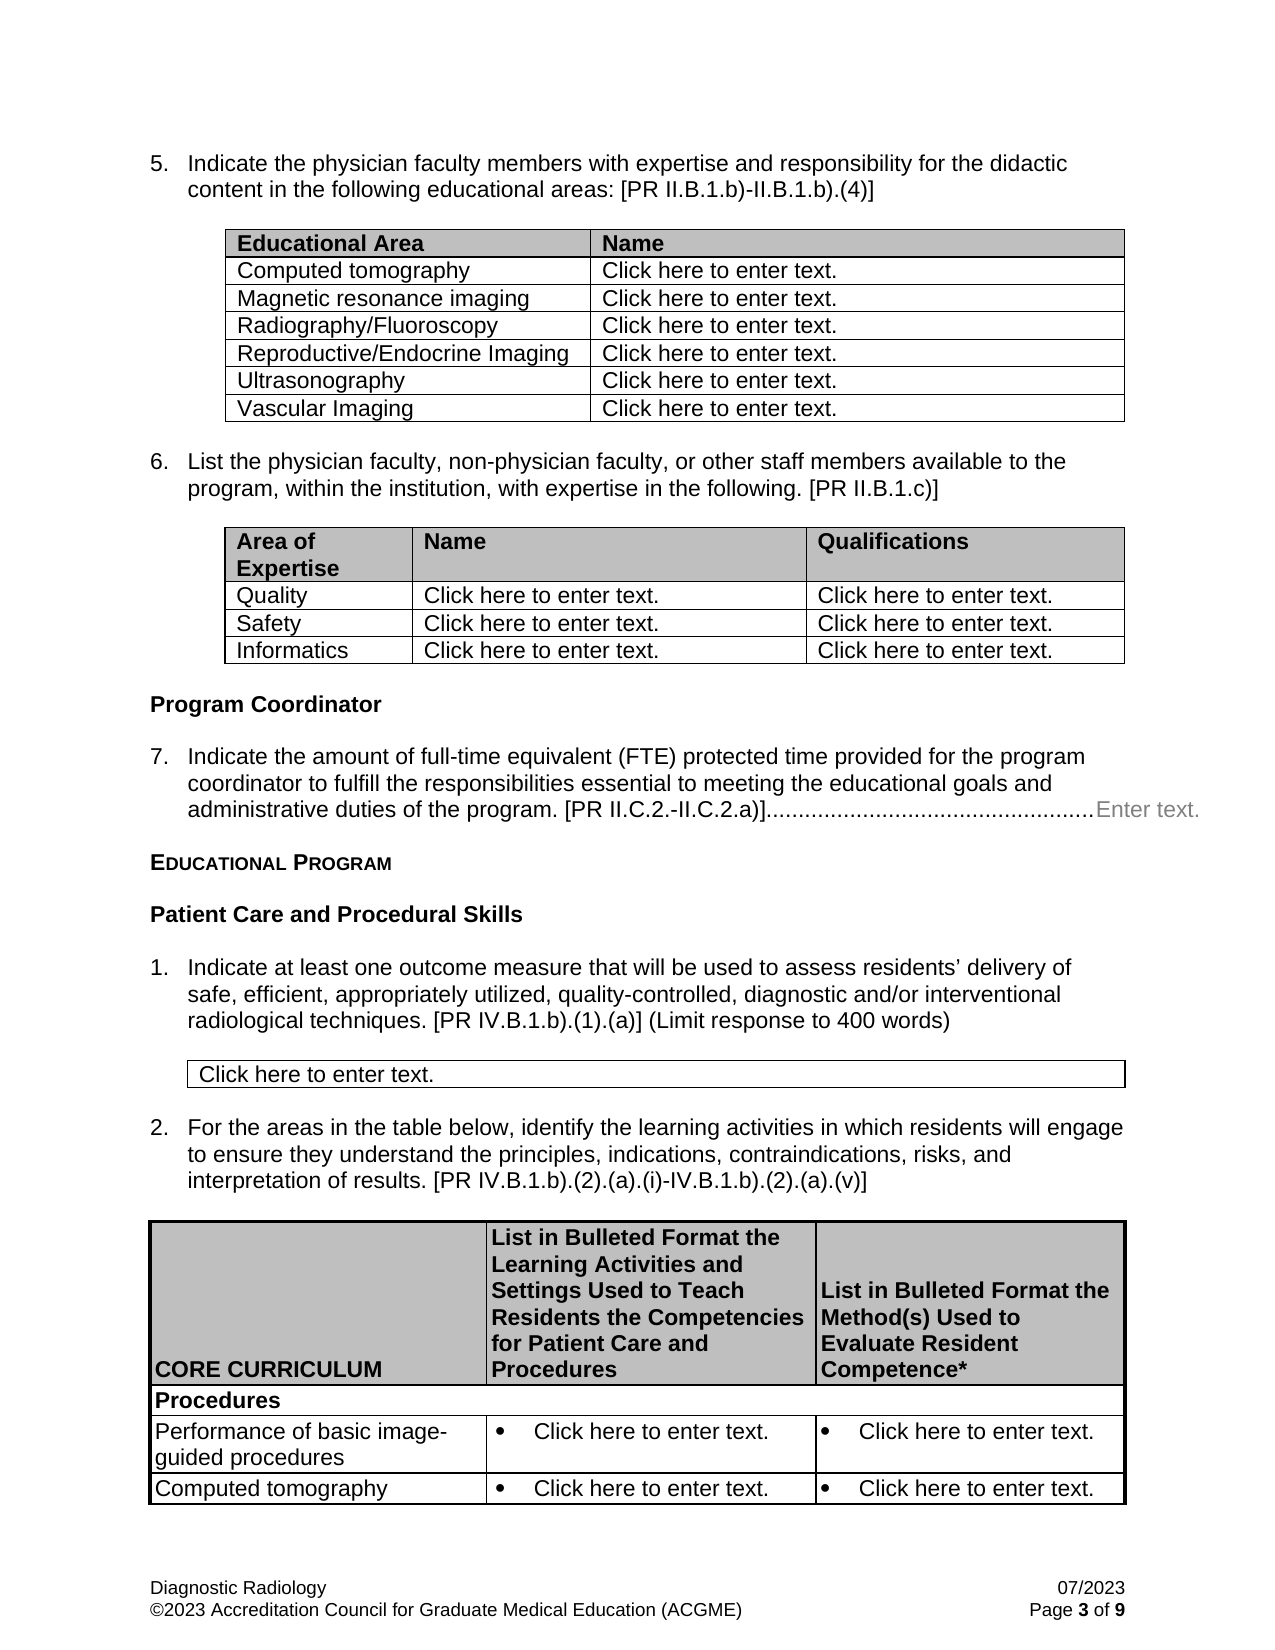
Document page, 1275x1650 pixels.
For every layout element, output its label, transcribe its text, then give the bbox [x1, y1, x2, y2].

list Indicate the amount of full-time equivalent (FTE) protected time provided for the program coordinator to fulfill the responsibilities essential to meeting the educational goals and administrative duties of the program. [PR II.C.2.-II.C.2.a)] [150, 743, 1125, 822]
table_cell Quality [226, 582, 412, 608]
text Educational Program [150, 849, 1125, 875]
list Indicate the physician faculty members with expertise and responsibility for the didactic content in the following educational areas: [PR II.B.1.b)-II.B.1.b).(4)] [150, 150, 1125, 203]
table_cell Performance of basic image-guided procedures [152, 1416, 486, 1472]
table_cell Ultrasonography [226, 367, 590, 393]
table_cell Computed tomography [152, 1474, 486, 1503]
table_header Name [413, 528, 806, 581]
table_header CORE CURRICULUM [152, 1223, 486, 1384]
table_cell Safety [226, 610, 412, 636]
table_cell Computed tomography [226, 258, 590, 284]
table_header Name [591, 230, 1124, 256]
list For the areas in the table below, identify the learning activities in which residents will engage to ensure they understand the principles, indications, contraindications, risks, and interpretation of results. [PR IV.B.1.b).(2).(a).(i)-IV.B.1.b).(2).(a).(v)] [150, 1114, 1125, 1193]
table_cell Radiography/Fluoroscopy [226, 312, 590, 339]
table_header Qualifications [807, 528, 1124, 581]
table_cell Magnetic resonance imaging [226, 285, 590, 311]
table_header Educational Area [226, 230, 590, 256]
table_cell Vascular Imaging [226, 395, 590, 421]
text Program Coordinator [150, 691, 1125, 717]
table_cell Procedures [152, 1386, 1123, 1415]
list Indicate at least one outcome measure that will be used to assess residents’ delivery of safe, efficient, appropriately utilized, quality-controlled, diagnostic and/or interventional radiological techniques. [PR IV.B.1.b).(1).(a)] (Limit response to 400 words) [150, 954, 1125, 1033]
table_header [817, 1223, 1123, 1384]
list List the physician faculty, non-physician faculty, or other staff members available to the program, within the institution, with expertise in the following. [PR II.B.1.c)] [150, 448, 1125, 501]
table_cell Informatics [226, 637, 412, 663]
table_header Area of Expertise [226, 528, 412, 581]
table_cell Reproductive/Endocrine Imaging [226, 340, 590, 366]
text Patient Care and Procedural Skills [150, 901, 1125, 928]
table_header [487, 1223, 815, 1384]
